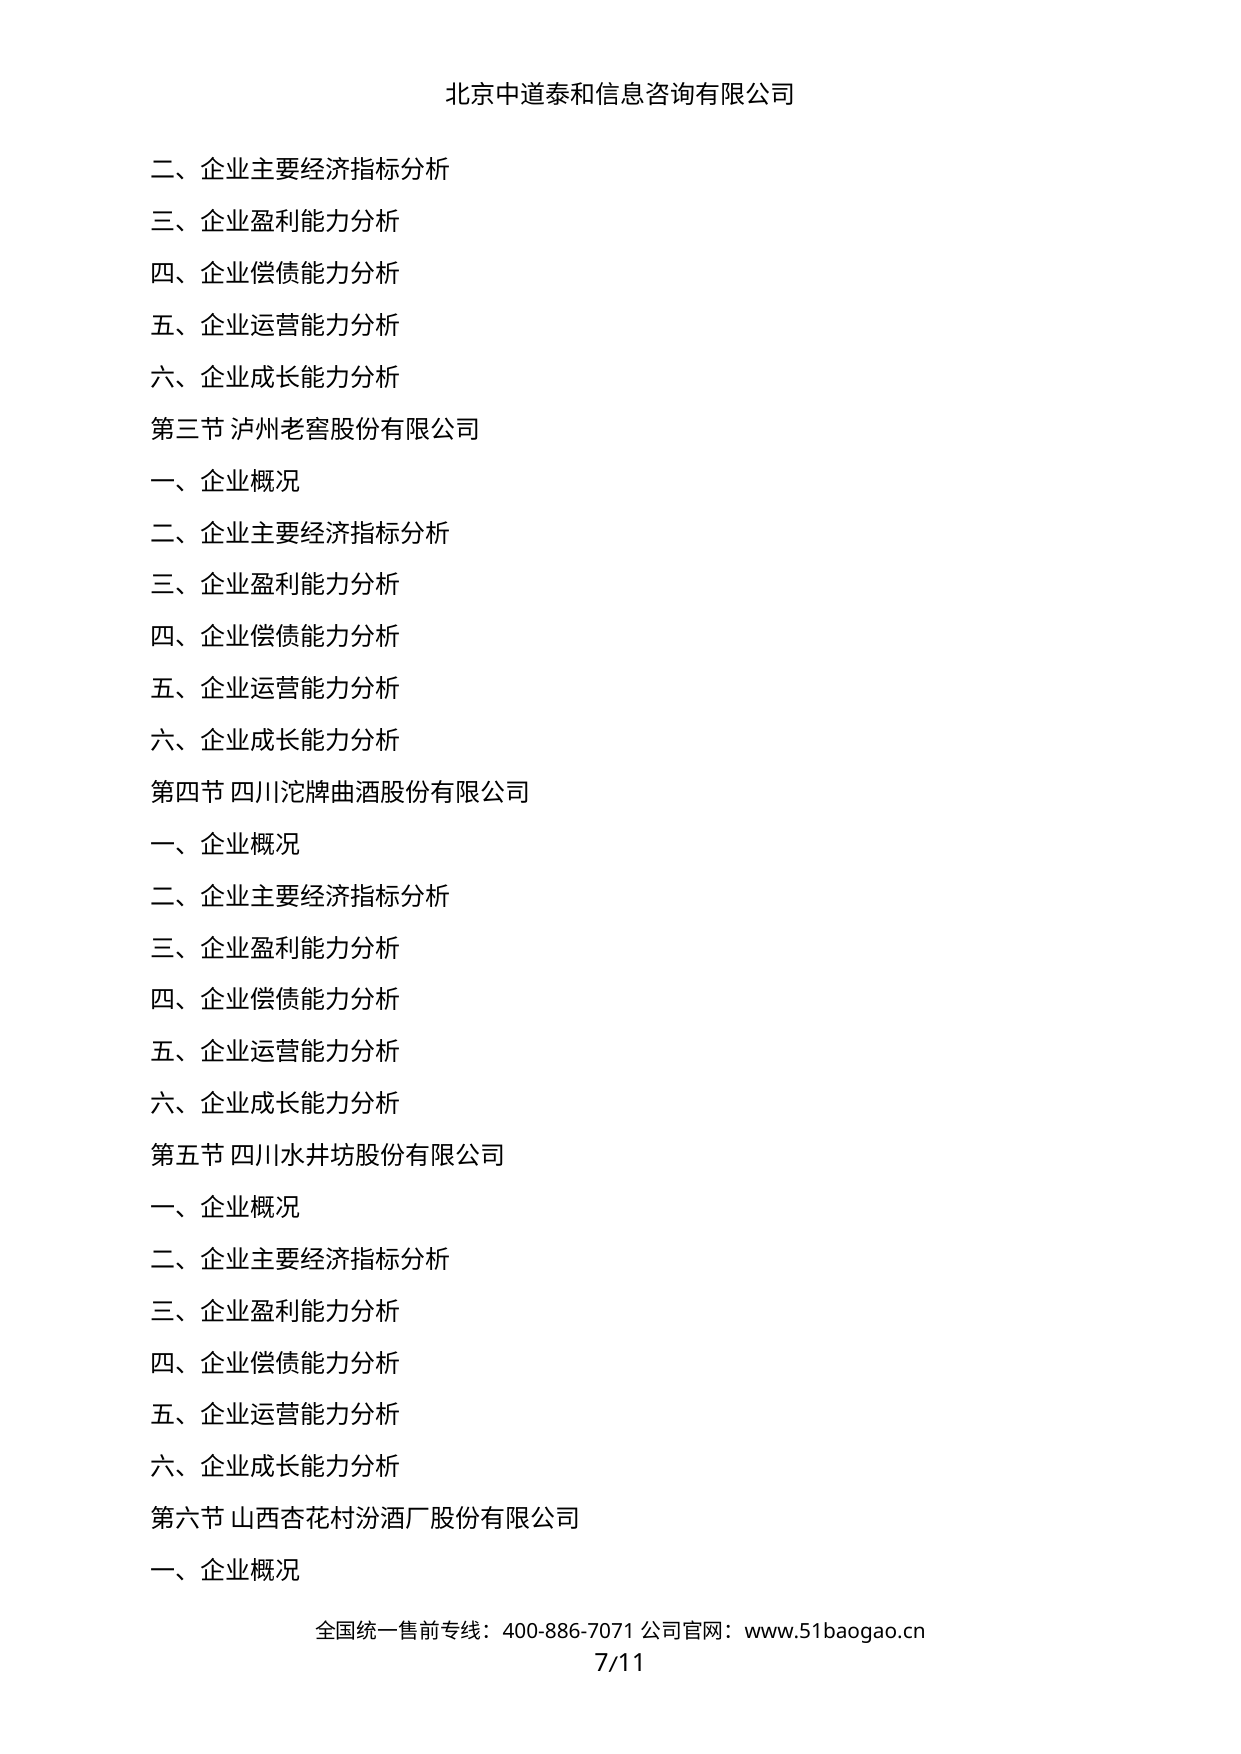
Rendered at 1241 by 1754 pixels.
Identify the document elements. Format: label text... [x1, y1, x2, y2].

text 二、企业主要经济指标分析 [150, 876, 1090, 912]
text 一、企业概况 [150, 1551, 1090, 1587]
text 六、企业成长能力分析 [150, 357, 1090, 394]
text 四、企业偿债能力分析 [150, 1343, 1090, 1379]
text 六、企业成长能力分析 [150, 1447, 1090, 1483]
text 四、企业偿债能力分析 [150, 980, 1090, 1016]
text 三、企业盈利能力分析 [150, 928, 1090, 964]
text 五、企业运营能力分析 [150, 306, 1090, 342]
text 第五节 四川水井坊股份有限公司 [150, 1136, 1090, 1172]
text 二、企业主要经济指标分析 [150, 150, 1090, 186]
text 二、企业主要经济指标分析 [150, 1239, 1090, 1276]
text 五、企业运营能力分析 [150, 1032, 1090, 1068]
text 第六节 山西杏花村汾酒厂股份有限公司 [150, 1499, 1090, 1535]
text 一、企业概况 [150, 824, 1090, 861]
text 三、企业盈利能力分析 [150, 565, 1090, 601]
text 六、企业成长能力分析 [150, 721, 1090, 757]
text 第三节 泸州老窖股份有限公司 [150, 409, 1090, 446]
text 第四节 四川沱牌曲酒股份有限公司 [150, 772, 1090, 809]
text 三、企业盈利能力分析 [150, 1291, 1090, 1327]
text 五、企业运营能力分析 [150, 669, 1090, 705]
text 一、企业概况 [150, 1187, 1090, 1224]
text 六、企业成长能力分析 [150, 1084, 1090, 1120]
text 五、企业运营能力分析 [150, 1395, 1090, 1431]
text 一、企业概况 [150, 461, 1090, 497]
text 三、企业盈利能力分析 [150, 202, 1090, 238]
text 四、企业偿债能力分析 [150, 617, 1090, 653]
text 四、企业偿债能力分析 [150, 254, 1090, 290]
text 二、企业主要经济指标分析 [150, 513, 1090, 549]
